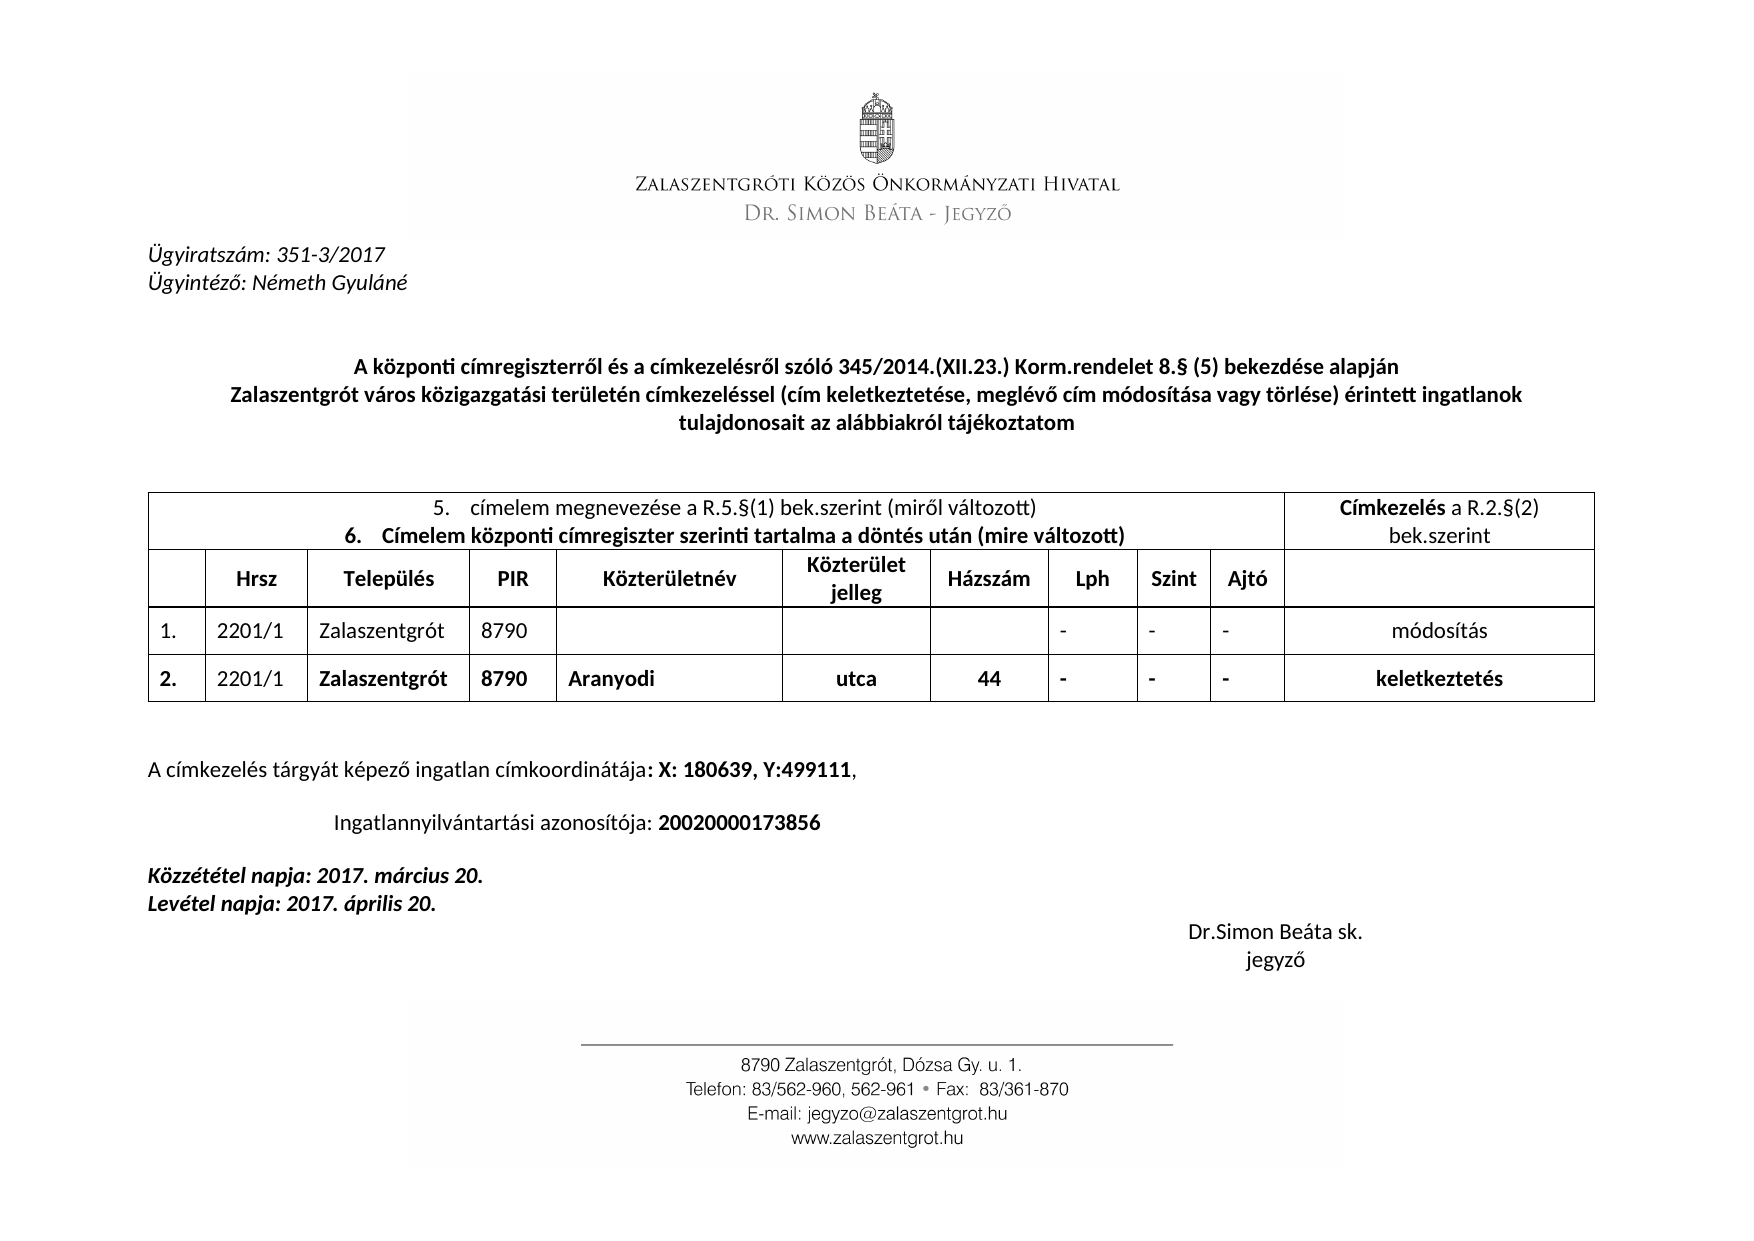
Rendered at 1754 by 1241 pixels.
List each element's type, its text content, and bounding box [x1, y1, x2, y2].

table_cell módosítás [1285, 608, 1594, 654]
picture [404, 73, 1350, 240]
table_cell - [1138, 655, 1210, 701]
table_cell Zalaszentgrót [308, 608, 469, 654]
text Ingatlannyilvántartási azonosítója: 20020000173856 [260, 808, 1606, 836]
table_cell Közterületnév [557, 550, 782, 606]
table_cell - [1049, 655, 1137, 701]
table_cell PIR [470, 550, 556, 606]
table_cell 2. [149, 655, 205, 701]
table_header címelem megnevezése a R.5.§(1) bek.szerint (miről változott) Címelem központi címregiszter szerinti tartalma a döntés után (mire változott) [149, 493, 1284, 549]
table_cell utca [783, 655, 930, 701]
text jegyző [945, 945, 1606, 973]
table_cell Lph [1049, 550, 1137, 606]
table_cell 44 [931, 655, 1048, 701]
table_cell 2201/1 [206, 608, 307, 654]
text Zalaszentgrót város közigazgatási területén címkezeléssel (cím keletkeztetése, meglévő cím módosítása vagy törlése) érintett ingatlanok [148, 380, 1606, 408]
text Ügyintéző: Németh Gyuláné [148, 268, 1606, 296]
text Levétel napja: 2017. április 20. [148, 889, 1606, 917]
table_cell 1. [149, 608, 205, 654]
text A központi címregiszterről és a címkezelésről szóló 345/2014.(XII.23.) Korm.rendelet 8.§ (5) bekezdése alapján [148, 352, 1606, 380]
table_cell 8790 [470, 608, 556, 654]
text tulajdonosait az alábbiakról tájékoztatom [148, 408, 1606, 436]
table_header Címkezelés a R.2.§(2) bek.szerint [1285, 493, 1594, 549]
table_cell 2201/1 [206, 655, 307, 701]
text A címkezelés tárgyát képező ingatlan címkoordinátája: X: 180639, Y:499111, [148, 755, 1606, 783]
table_cell [931, 608, 1048, 654]
table_cell Közterület jelleg [783, 550, 930, 606]
text Dr.Simon Beáta sk. [945, 917, 1606, 945]
table_cell Szint [1138, 550, 1210, 606]
table_cell Ajtó [1211, 550, 1284, 606]
picture [404, 1000, 1350, 1167]
table_cell - [1138, 608, 1210, 654]
table_cell - [1049, 608, 1137, 654]
table_cell [557, 608, 782, 654]
table_cell [149, 550, 205, 606]
table_cell Házszám [931, 550, 1048, 606]
table_cell [783, 608, 930, 654]
table_cell Település [308, 550, 469, 606]
table_cell Aranyodi [557, 655, 782, 701]
table_cell [1285, 550, 1594, 606]
table_cell keletkeztetés [1285, 655, 1594, 701]
text Közzététel napja: 2017. március 20. [148, 861, 1606, 889]
table_cell Hrsz [206, 550, 307, 606]
table_cell - [1211, 608, 1284, 654]
table_cell - [1211, 655, 1284, 701]
text Ügyiratszám: 351-3/2017 [148, 240, 1606, 268]
table_cell Zalaszentgrót [308, 655, 469, 701]
table_cell 8790 [470, 655, 556, 701]
